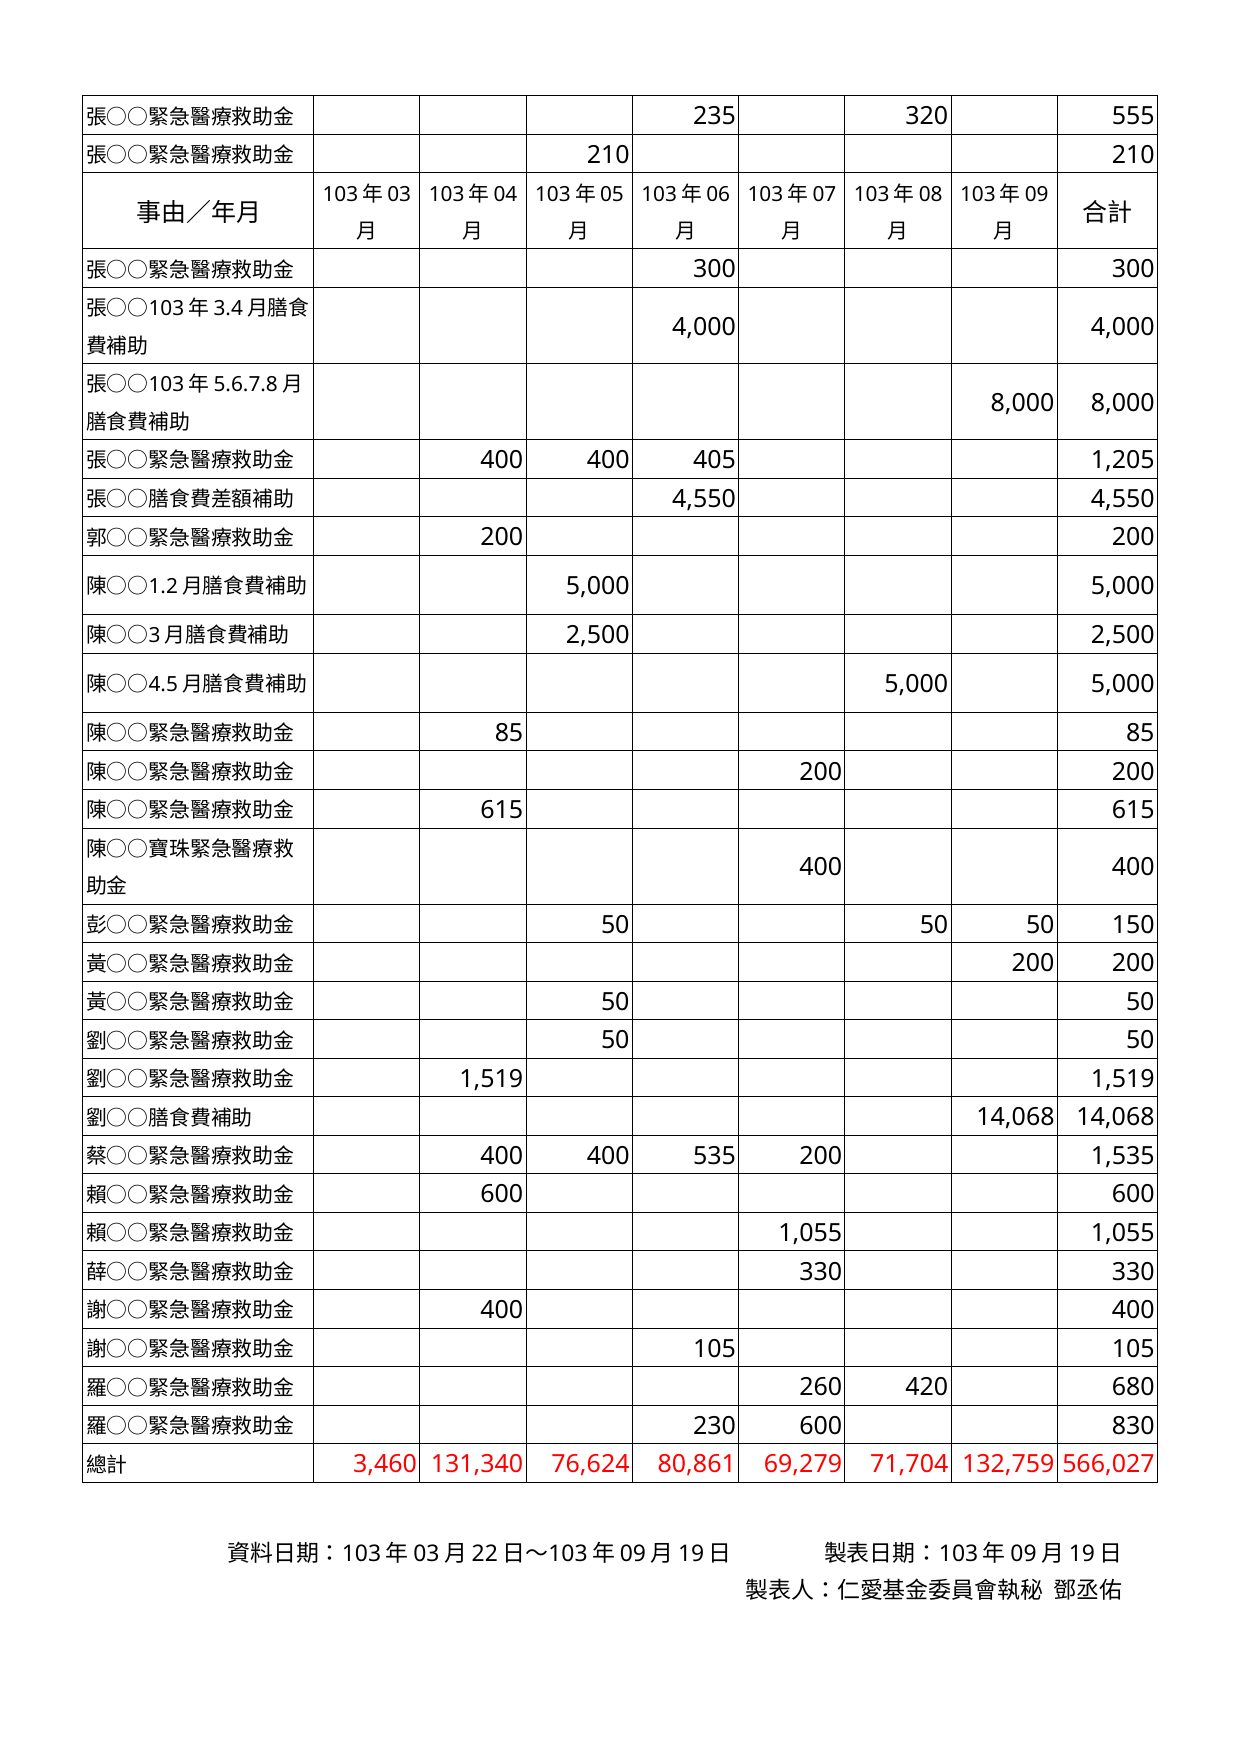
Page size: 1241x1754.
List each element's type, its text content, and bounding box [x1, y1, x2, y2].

table_cell 8,000 [1058, 364, 1157, 439]
table_cell [633, 943, 738, 981]
table_cell [633, 905, 738, 942]
table_cell 400 [1058, 1290, 1157, 1327]
table_cell [952, 249, 1057, 287]
table_cell [527, 1097, 632, 1135]
table_cell 8,000 [952, 364, 1057, 439]
table_cell 400 [1058, 829, 1157, 903]
table_cell [845, 1251, 951, 1289]
table_cell [633, 790, 738, 827]
table_cell 2,500 [527, 615, 632, 652]
table_cell [952, 713, 1057, 750]
table_cell [952, 1406, 1057, 1443]
table_cell 200 [739, 751, 844, 789]
table_cell 4,000 [633, 288, 738, 363]
table_cell [420, 135, 526, 172]
table_cell 1,055 [739, 1213, 844, 1250]
table_cell [952, 1174, 1057, 1212]
table_cell [845, 1174, 951, 1212]
table_cell [845, 288, 951, 363]
table_cell [527, 1059, 632, 1096]
table_cell [952, 1329, 1057, 1366]
table_cell 張○○103年5.6.7.8月膳食費補助 [83, 364, 313, 439]
table_cell 4,550 [633, 479, 738, 516]
table_cell [739, 790, 844, 827]
table_cell 陳○○緊急醫療救助金 [83, 713, 313, 750]
table_cell [314, 1329, 419, 1366]
table_cell [739, 556, 844, 614]
table_cell [314, 1213, 419, 1250]
table_cell [845, 556, 951, 614]
table_cell [952, 517, 1057, 554]
table_cell 張○○緊急醫療救助金 [83, 135, 313, 172]
table_cell 300 [1058, 249, 1157, 287]
table_cell [314, 1290, 419, 1327]
table_cell [952, 1367, 1057, 1404]
table_cell 黃○○緊急醫療救助金 [83, 982, 313, 1019]
table_cell [527, 654, 632, 712]
table_cell [633, 1097, 738, 1135]
table_cell 131,340 [420, 1444, 526, 1482]
table_cell 羅○○緊急醫療救助金 [83, 1367, 313, 1404]
table_cell [952, 1059, 1057, 1096]
table_cell 50 [1058, 982, 1157, 1019]
table_cell [739, 982, 844, 1019]
table_cell [952, 1290, 1057, 1327]
table_cell [845, 1213, 951, 1250]
table_cell [420, 1367, 526, 1404]
table_cell [845, 615, 951, 652]
table_cell [420, 905, 526, 942]
table_cell [633, 1174, 738, 1212]
table_cell 200 [1058, 943, 1157, 981]
table_cell 14,068 [1058, 1097, 1157, 1135]
table_cell 85 [420, 713, 526, 750]
table_cell [314, 943, 419, 981]
table_cell [314, 288, 419, 363]
table_cell [845, 1290, 951, 1327]
table_cell [527, 96, 632, 134]
table_cell [420, 1097, 526, 1135]
table_cell 1,519 [420, 1059, 526, 1096]
table_cell [739, 713, 844, 750]
table_cell 260 [739, 1367, 844, 1404]
table_cell [633, 1251, 738, 1289]
table_cell 5,000 [527, 556, 632, 614]
table_cell [420, 364, 526, 439]
table_cell [845, 1406, 951, 1443]
table_cell [314, 364, 419, 439]
table_cell [314, 829, 419, 903]
table_cell [633, 654, 738, 712]
table_cell 謝○○緊急醫療救助金 [83, 1329, 313, 1366]
table_cell [845, 1097, 951, 1135]
table_cell [420, 982, 526, 1019]
table_cell [633, 751, 738, 789]
table_cell [739, 905, 844, 942]
table_cell 405 [633, 440, 738, 477]
table_cell [420, 249, 526, 287]
table_cell [845, 943, 951, 981]
table_cell [527, 1367, 632, 1404]
table_cell 103年03月 [314, 173, 419, 248]
table_cell [739, 1329, 844, 1366]
table_cell [527, 1329, 632, 1366]
table_cell [314, 1406, 419, 1443]
table_cell [420, 615, 526, 652]
table_cell [314, 1251, 419, 1289]
table_cell 103年04月 [420, 173, 526, 248]
table_cell [845, 479, 951, 516]
table_cell 132,759 [952, 1444, 1057, 1482]
table_cell [633, 713, 738, 750]
table_cell 陳○○緊急醫療救助金 [83, 790, 313, 827]
table_cell [633, 829, 738, 903]
table_cell [739, 1174, 844, 1212]
table_cell [420, 1251, 526, 1289]
table_cell 105 [633, 1329, 738, 1366]
table_cell [314, 982, 419, 1019]
table_cell [845, 364, 951, 439]
table_cell 400 [739, 829, 844, 903]
table_cell 1,205 [1058, 440, 1157, 477]
table_cell 535 [633, 1136, 738, 1173]
table_cell 1,055 [1058, 1213, 1157, 1250]
table_cell 5,000 [1058, 556, 1157, 614]
table_cell [845, 982, 951, 1019]
table_cell [420, 479, 526, 516]
table_cell [633, 1059, 738, 1096]
table_cell [739, 249, 844, 287]
table_cell 600 [420, 1174, 526, 1212]
table_cell [845, 1059, 951, 1096]
table_cell [952, 440, 1057, 477]
table_cell [845, 1136, 951, 1173]
table_cell [420, 556, 526, 614]
table_cell 羅○○緊急醫療救助金 [83, 1406, 313, 1443]
table_cell [314, 517, 419, 554]
table_cell 103年06月 [633, 173, 738, 248]
table_cell [845, 440, 951, 477]
table_cell [633, 135, 738, 172]
table_cell 總計 [83, 1444, 313, 1482]
table_cell [845, 135, 951, 172]
table_cell [420, 1406, 526, 1443]
table_cell 薛○○緊急醫療救助金 [83, 1251, 313, 1289]
table_cell [739, 1097, 844, 1135]
table_cell [527, 943, 632, 981]
table_cell 陳○○1.2月膳食費補助 [83, 556, 313, 614]
table_cell 330 [739, 1251, 844, 1289]
table_cell [952, 654, 1057, 712]
table_cell [952, 1251, 1057, 1289]
table_cell [527, 1406, 632, 1443]
table_cell [845, 790, 951, 827]
table_cell 400 [527, 440, 632, 477]
table_cell 330 [1058, 1251, 1157, 1289]
table_cell 200 [952, 943, 1057, 981]
table_cell [527, 790, 632, 827]
table_cell 235 [633, 96, 738, 134]
table_cell 50 [1058, 1020, 1157, 1058]
table_cell 103年07月 [739, 173, 844, 248]
table_cell 400 [420, 1136, 526, 1173]
table_cell [633, 615, 738, 652]
table_cell [314, 713, 419, 750]
table_cell 3,460 [314, 1444, 419, 1482]
table_cell 50 [527, 905, 632, 942]
table_cell [952, 96, 1057, 134]
table_cell 71,704 [845, 1444, 951, 1482]
table_cell [952, 1213, 1057, 1250]
table_cell [952, 615, 1057, 652]
table_cell 4,550 [1058, 479, 1157, 516]
table_cell [845, 1020, 951, 1058]
table_cell [952, 1136, 1057, 1173]
table_cell 103年05月 [527, 173, 632, 248]
table_cell 80,861 [633, 1444, 738, 1482]
table_cell [314, 556, 419, 614]
table_cell 5,000 [845, 654, 951, 712]
table_cell 400 [420, 1290, 526, 1327]
table_cell 615 [1058, 790, 1157, 827]
table_cell [314, 440, 419, 477]
table_cell 蔡○○緊急醫療救助金 [83, 1136, 313, 1173]
table_cell [633, 1367, 738, 1404]
table_cell 50 [527, 1020, 632, 1058]
table_cell [845, 751, 951, 789]
table_cell 566,027 [1058, 1444, 1157, 1482]
table_cell 郭○○緊急醫療救助金 [83, 517, 313, 554]
table_cell [845, 1329, 951, 1366]
table_cell [527, 1251, 632, 1289]
table_cell 200 [1058, 751, 1157, 789]
table_cell [633, 364, 738, 439]
table_cell 600 [1058, 1174, 1157, 1212]
table_cell [420, 654, 526, 712]
table_cell [527, 751, 632, 789]
table_cell 謝○○緊急醫療救助金 [83, 1290, 313, 1327]
table_cell 張○○緊急醫療救助金 [83, 440, 313, 477]
text 製表人：仁愛基金委員會執秘 鄧丞佑 [118, 1570, 1122, 1608]
table_cell 陳○○緊急醫療救助金 [83, 751, 313, 789]
table_cell [845, 517, 951, 554]
table_cell 615 [420, 790, 526, 827]
table_cell [739, 96, 844, 134]
table_cell [739, 479, 844, 516]
table_cell 劉○○膳食費補助 [83, 1097, 313, 1135]
table_cell [527, 829, 632, 903]
table_cell [952, 1020, 1057, 1058]
table_cell 50 [527, 982, 632, 1019]
table_cell 200 [1058, 517, 1157, 554]
table_cell [314, 905, 419, 942]
table_cell 劉○○緊急醫療救助金 [83, 1059, 313, 1096]
table_cell 103年09月 [952, 173, 1057, 248]
table_cell [739, 1020, 844, 1058]
table_cell [314, 96, 419, 134]
table_cell [314, 479, 419, 516]
table_cell [739, 654, 844, 712]
table_cell [314, 615, 419, 652]
table_cell 5,000 [1058, 654, 1157, 712]
table_cell [314, 1367, 419, 1404]
table_cell 230 [633, 1406, 738, 1443]
table_cell [527, 479, 632, 516]
table_cell [314, 1174, 419, 1212]
table_cell 210 [1058, 135, 1157, 172]
table_cell [314, 135, 419, 172]
table_cell [420, 1329, 526, 1366]
table_cell [314, 1059, 419, 1096]
table_cell 555 [1058, 96, 1157, 134]
table_cell [314, 249, 419, 287]
table_cell [314, 790, 419, 827]
table_cell [420, 96, 526, 134]
table_cell [420, 1213, 526, 1250]
table_cell [952, 135, 1057, 172]
table_cell 劉○○緊急醫療救助金 [83, 1020, 313, 1058]
table_cell [845, 713, 951, 750]
table_cell [952, 288, 1057, 363]
table_cell 320 [845, 96, 951, 134]
table_cell [527, 1290, 632, 1327]
table_cell [952, 982, 1057, 1019]
table_cell [739, 517, 844, 554]
table_cell 600 [739, 1406, 844, 1443]
table_cell 76,624 [527, 1444, 632, 1482]
table_cell 合計 [1058, 173, 1157, 248]
table_cell 陳○○寶珠緊急醫療救助金 [83, 829, 313, 903]
table_cell 85 [1058, 713, 1157, 750]
table_cell [314, 1097, 419, 1135]
table_cell [739, 1290, 844, 1327]
table_cell [633, 1020, 738, 1058]
table_cell 680 [1058, 1367, 1157, 1404]
table_cell [845, 829, 951, 903]
table_cell [845, 249, 951, 287]
table_cell [739, 135, 844, 172]
table_cell [739, 288, 844, 363]
table_cell 陳○○4.5月膳食費補助 [83, 654, 313, 712]
table_cell [739, 943, 844, 981]
table_cell 張○○103年3.4月膳食費補助 [83, 288, 313, 363]
table_cell 103年08月 [845, 173, 951, 248]
table_cell [633, 517, 738, 554]
table_cell 賴○○緊急醫療救助金 [83, 1213, 313, 1250]
table_cell [739, 1059, 844, 1096]
table_cell [420, 751, 526, 789]
table_cell 彭○○緊急醫療救助金 [83, 905, 313, 942]
table_cell [420, 1020, 526, 1058]
table_cell [952, 790, 1057, 827]
table_cell [314, 751, 419, 789]
table_cell 1,519 [1058, 1059, 1157, 1096]
table_cell 50 [952, 905, 1057, 942]
table_cell [739, 615, 844, 652]
table_cell [420, 288, 526, 363]
table_cell 4,000 [1058, 288, 1157, 363]
table_cell 張○○緊急醫療救助金 [83, 249, 313, 287]
table_cell [527, 249, 632, 287]
table_cell [633, 1213, 738, 1250]
table_cell 黃○○緊急醫療救助金 [83, 943, 313, 981]
table_cell 張○○緊急醫療救助金 [83, 96, 313, 134]
table_cell [527, 1213, 632, 1250]
table_cell [527, 288, 632, 363]
table_cell 賴○○緊急醫療救助金 [83, 1174, 313, 1212]
table_cell 1,535 [1058, 1136, 1157, 1173]
table_cell [952, 479, 1057, 516]
table_cell 14,068 [952, 1097, 1057, 1135]
table_cell 200 [420, 517, 526, 554]
table_cell 210 [527, 135, 632, 172]
table_cell 事由／年月 [83, 173, 313, 248]
table_cell [527, 1174, 632, 1212]
table_cell 420 [845, 1367, 951, 1404]
table_cell 400 [420, 440, 526, 477]
table_cell [314, 654, 419, 712]
table_cell [739, 364, 844, 439]
table_cell 105 [1058, 1329, 1157, 1366]
table_cell 300 [633, 249, 738, 287]
table_cell [420, 829, 526, 903]
table_cell [633, 556, 738, 614]
table_cell 2,500 [1058, 615, 1157, 652]
text 資料日期：103年03月22日〜103年09月19日 製表日期：103年09月19日 [118, 1533, 1122, 1570]
table_cell 張○○膳食費差額補助 [83, 479, 313, 516]
table_cell [633, 982, 738, 1019]
table_cell [952, 829, 1057, 903]
table_cell [527, 364, 632, 439]
table_cell [739, 440, 844, 477]
table_cell [952, 556, 1057, 614]
table_cell 69,279 [739, 1444, 844, 1482]
table_cell 50 [845, 905, 951, 942]
table_cell 400 [527, 1136, 632, 1173]
table_cell 830 [1058, 1406, 1157, 1443]
table_cell [633, 1290, 738, 1327]
table_cell 150 [1058, 905, 1157, 942]
table_cell [527, 713, 632, 750]
table_cell 200 [739, 1136, 844, 1173]
table_cell [527, 517, 632, 554]
table_cell 陳○○3月膳食費補助 [83, 615, 313, 652]
table_cell [952, 751, 1057, 789]
table_cell [314, 1020, 419, 1058]
table_cell [420, 943, 526, 981]
table_cell [314, 1136, 419, 1173]
